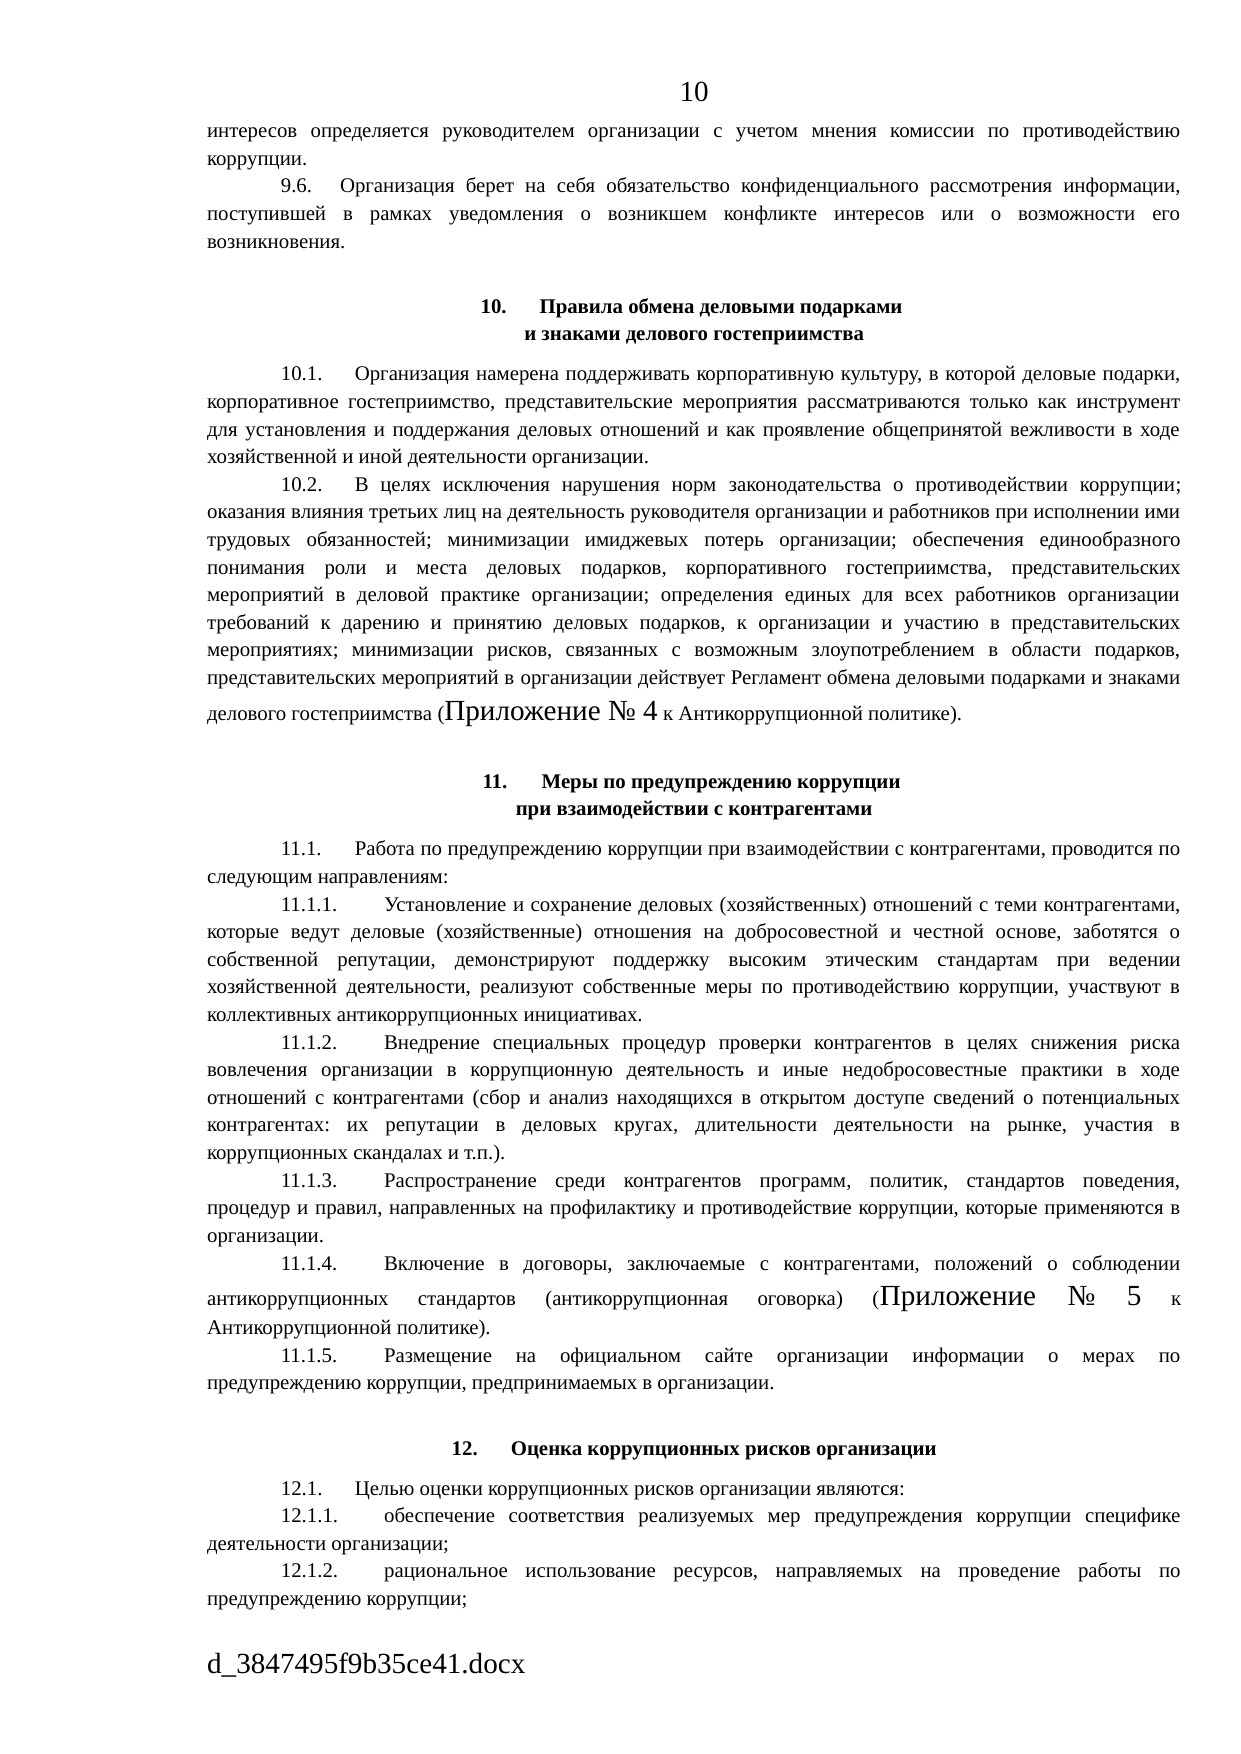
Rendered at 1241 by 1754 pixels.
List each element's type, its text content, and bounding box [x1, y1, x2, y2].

list обеспечение соответствия реализуемых мер предупреждения коррупции специфике деятельности организации; [207, 1503, 1181, 1555]
list Организация намерена поддерживать корпоративную культуру, в которой деловые подарки, корпоративное гостеприимство, представительские мероприятия рассматриваются только как инструмент для установления и поддержания деловых отношений и как проявление общепринятой вежливости в ходе хозяйственной и иной деятельности организации. [207, 361, 1181, 468]
list Распространение среди контрагентов программ, политик, стандартов поведения, процедур и правил, направленных на профилактику и противодействие коррупции, которые применяются в организации. [207, 1168, 1181, 1247]
list Организация берет на себя обязательство конфиденциального рассмотрения информации, поступившей в рамках уведомления о возникшем конфликте интересов или о возможности его возникновения. [207, 173, 1181, 253]
list Правила обмена деловыми подарками и знаками делового гостеприимства [207, 294, 1181, 345]
list Внедрение специальных процедур проверки контрагентов в целях снижения риска вовлечения организации в коррупционную деятельность и иные недобросовестные практики в ходе отношений с контрагентами (сбор и анализ находящихся в открытом доступе сведений о потенциальных контрагентах: их репутации в деловых кругах, длительности деятельности на рынке, участия в коррупционных скандалах и т.п.). [207, 1029, 1181, 1164]
list Работа по предупреждению коррупции при взаимодействии с контрагентами, проводится по следующим направлениям: [207, 836, 1181, 888]
list Целью оценки коррупционных рисков организации являются: [207, 1476, 1181, 1499]
list Размещение на официальном сайте организации информации о мерах по предупреждению коррупции, предпринимаемых в организации. [207, 1343, 1181, 1394]
list Включение в договоры, заключаемые с контрагентами, положений о соблюдении антикоррупционных стандартов (антикоррупционная оговорка) (Приложение № 5 к Антикоррупционной политике). [207, 1250, 1181, 1339]
list Меры по предупреждению коррупции при взаимодействии с контрагентами [207, 769, 1181, 820]
list Оценка коррупционных рисков организации [207, 1435, 1181, 1459]
list рациональное использование ресурсов, направляемых на проведение работы по предупреждению коррупции; [207, 1558, 1181, 1610]
list В целях исключения нарушения норм законодательства о противодействии коррупции; оказания влияния третьих лиц на деятельность руководителя организации и работников при исполнении ими трудовых обязанностей; минимизации имиджевых потерь организации; обеспечения единообразного понимания роли и места деловых подарков, корпоративного гостеприимства, представительских мероприятий в деловой практике организации; определения единых для всех работников организации требований к дарению и принятию деловых подарков, к организации и участию в представительских мероприятиях; минимизации рисков, связанных с возможным злоупотреблением в области подарков, представительских мероприятий в организации действует Регламент обмена деловыми подарками и знаками делового гостеприимства (Приложение № 4 к Антикоррупционной политике). [207, 472, 1181, 726]
list Установление и сохранение деловых (хозяйственных) отношений с теми контрагентами, которые ведут деловые (хозяйственные) отношения на добросовестной и честной основе, заботятся о собственной репутации, демонстрируют поддержку высоким этическим стандартам при ведении хозяйственной деятельности, реализуют собственные меры по противодействию коррупции, участвуют в коллективных антикоррупционных инициативах. [207, 892, 1181, 1026]
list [207, 118, 1181, 170]
